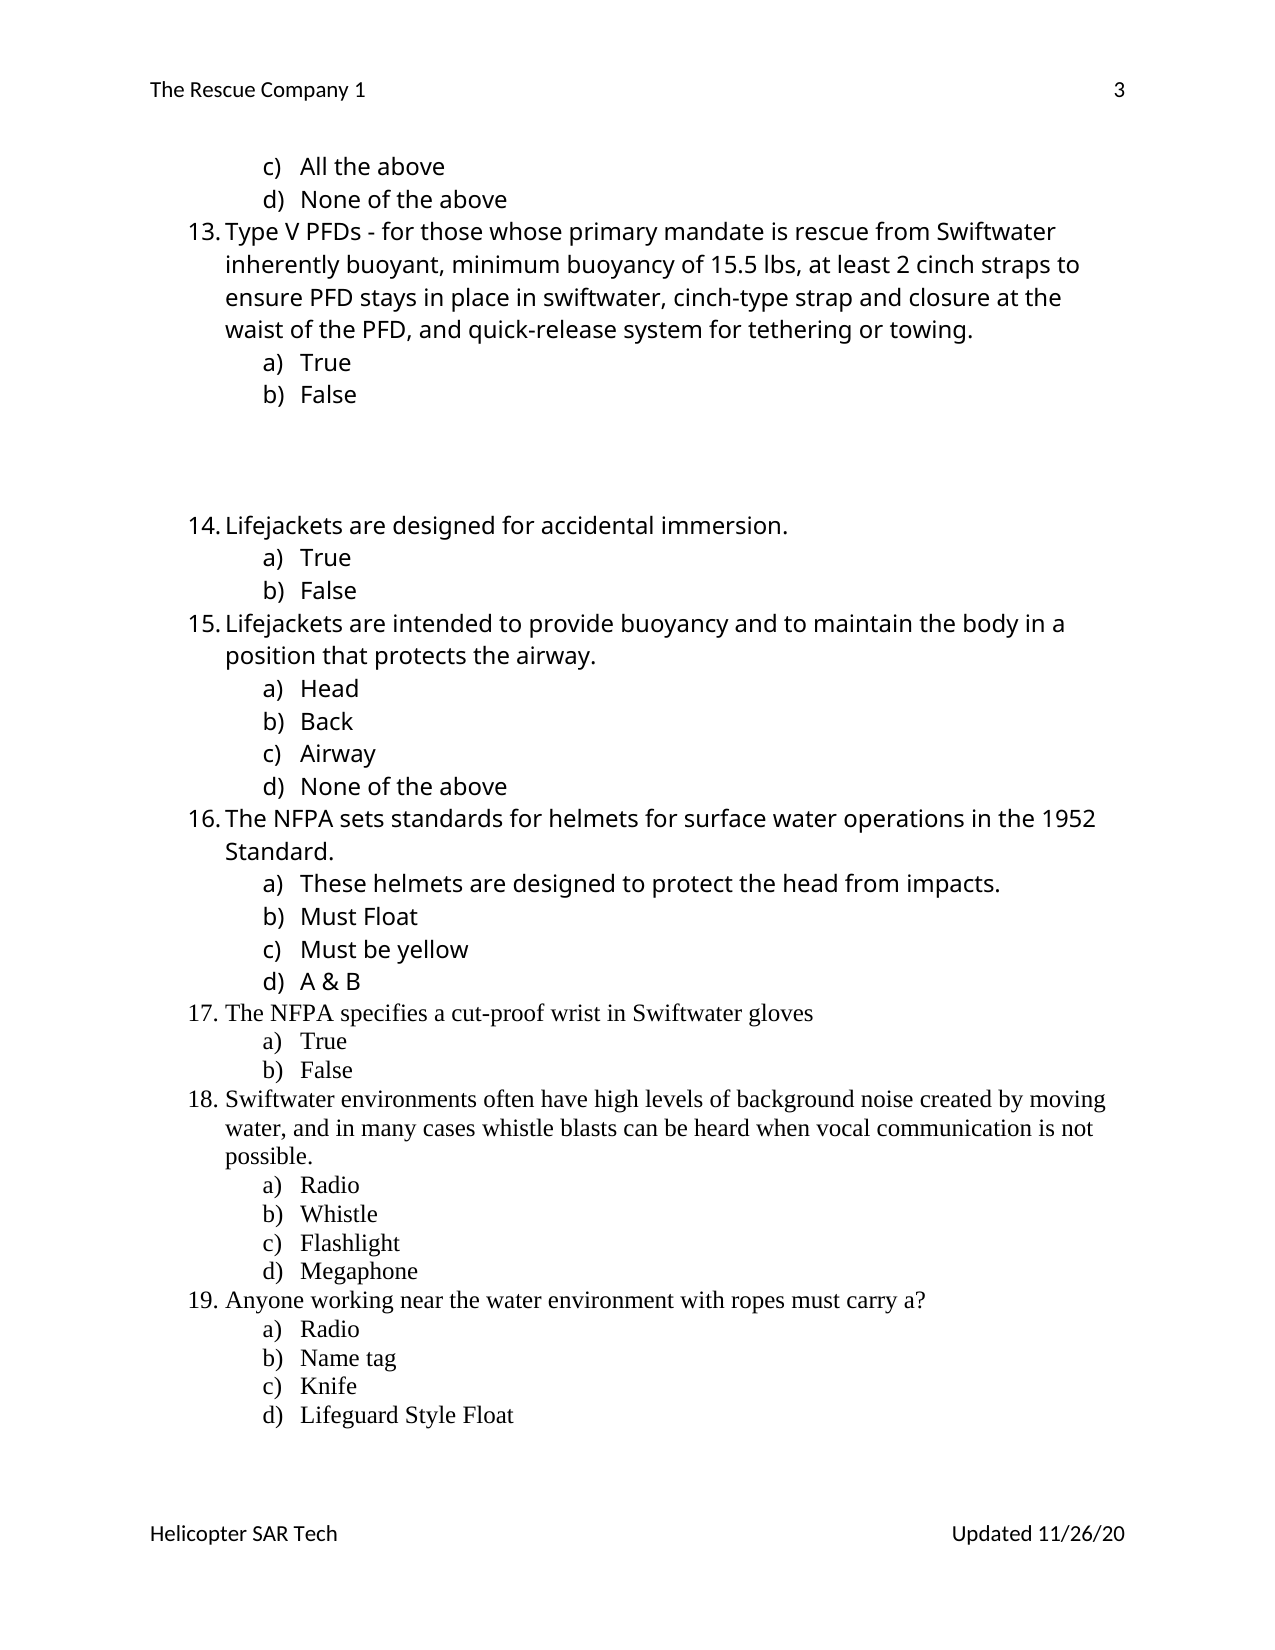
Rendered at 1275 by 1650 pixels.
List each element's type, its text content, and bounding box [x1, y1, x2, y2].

list True [262, 541, 1125, 574]
list Lifeguard Style Float [262, 1400, 1125, 1429]
list These helmets are designed to protect the head from impacts. [262, 867, 1125, 900]
list True [262, 1026, 1125, 1055]
list Back [262, 704, 1125, 737]
list Megaphone [262, 1256, 1125, 1285]
list Anyone working near the water environment with ropes must carry a? [187, 1285, 1125, 1314]
list Name tag [262, 1343, 1125, 1371]
list The NFPA sets standards for helmets for surface water operations in the 1952 Standard. [187, 802, 1125, 867]
list Knife [262, 1371, 1125, 1400]
list The NFPA specifies a cut-proof wrist in Swiftwater gloves [187, 998, 1125, 1026]
list True [262, 346, 1125, 378]
list Head [262, 672, 1125, 704]
list Radio [262, 1170, 1125, 1199]
list A & B [262, 965, 1125, 998]
list None of the above [262, 183, 1125, 215]
list False [262, 378, 1125, 411]
list Flashlight [262, 1228, 1125, 1256]
list Radio [262, 1314, 1125, 1343]
list Lifejackets are designed for accidental immersion. [187, 509, 1125, 541]
list Whistle [262, 1199, 1125, 1228]
list Must be yellow [262, 932, 1125, 965]
list All the above [262, 150, 1125, 183]
text inherently buoyant, minimum buoyancy of 15.5 lbs, at least 2 cinch straps to ensure PFD stays in place in swiftwater, cinch-type strap and closure at the waist of the PFD, and quick-release system for tethering or towing. [225, 248, 1125, 346]
list False [262, 574, 1125, 606]
list Airway [262, 737, 1125, 769]
list Type V PFDs - for those whose primary mandate is rescue from Swiftwater [187, 215, 1125, 248]
list None of the above [262, 769, 1125, 802]
list Swiftwater environments often have high levels of background noise created by moving water, and in many cases whistle blasts can be heard when vocal communication is not possible. [187, 1084, 1125, 1170]
list Must Float [262, 900, 1125, 932]
list False [262, 1055, 1125, 1084]
list Lifejackets are intended to provide buoyancy and to maintain the body in a position that protects the airway. [187, 606, 1125, 672]
